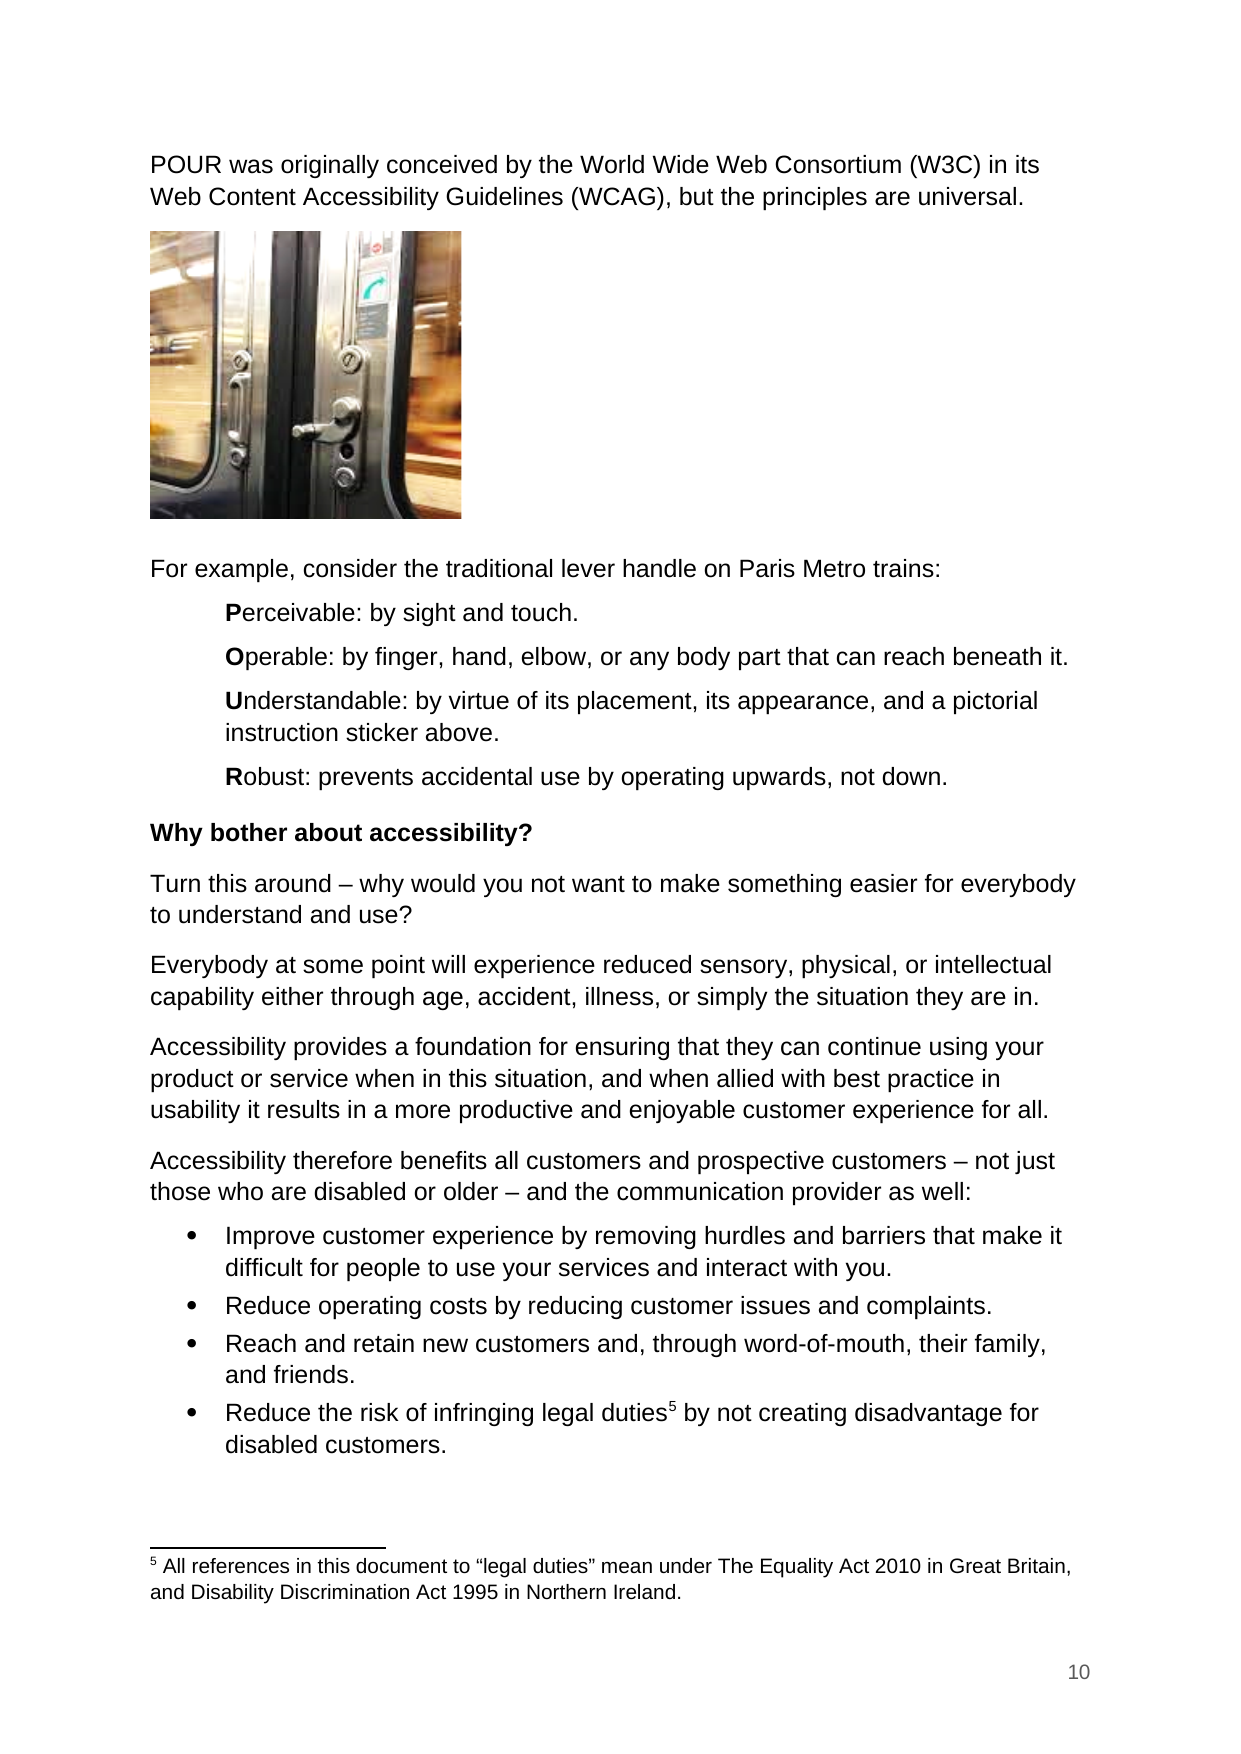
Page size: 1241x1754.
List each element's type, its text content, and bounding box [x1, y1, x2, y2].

text Understandable: by virtue of its placement, its appearance, and a pictorial instruction sticker above. [225, 686, 1090, 746]
subtitle Why bother about accessibility? [150, 818, 1090, 847]
text Accessibility therefore benefits all customers and prospective customers – not just those who are disabled or older – and the communication provider as well: [150, 1146, 1090, 1206]
text Accessibility provides a foundation for ensuring that they can continue using your product or service when in this situation, and when allied with best practice in usability it results in a more productive and enjoyable customer experience for all. [150, 1032, 1090, 1124]
list Improve customer experience by removing hurdles and barriers that make it difficult for people to use your services and interact with you. [187, 1221, 1090, 1282]
text Operable: by finger, hand, elbow, or any body part that can reach beneath it. [225, 642, 1090, 671]
picture [150, 231, 462, 519]
text Everybody at some point will experience reduced sensory, physical, or intellectual capability either through age, accident, illness, or simply the situation they are in. [150, 950, 1090, 1011]
list Reduce operating costs by reducing customer issues and complaints. [187, 1291, 1090, 1320]
text POUR was originally conceived by the World Wide Web Consortium (W3C) in its Web Content Accessibility Guidelines (WCAG), but the principles are universal. [150, 150, 1090, 210]
text Perceivable: by sight and touch. [225, 598, 1090, 627]
list Reduce the risk of infringing legal duties by not creating disadvantage for disabled customers. [187, 1398, 1090, 1459]
list Reach and retain new customers and, through word-of-mouth, their family, and friends. [187, 1329, 1090, 1389]
text Turn this around – why would you not want to make something easier for everybody to understand and use? [150, 868, 1090, 929]
text Robust: prevents accidental use by operating upwards, not down. [225, 762, 1090, 790]
